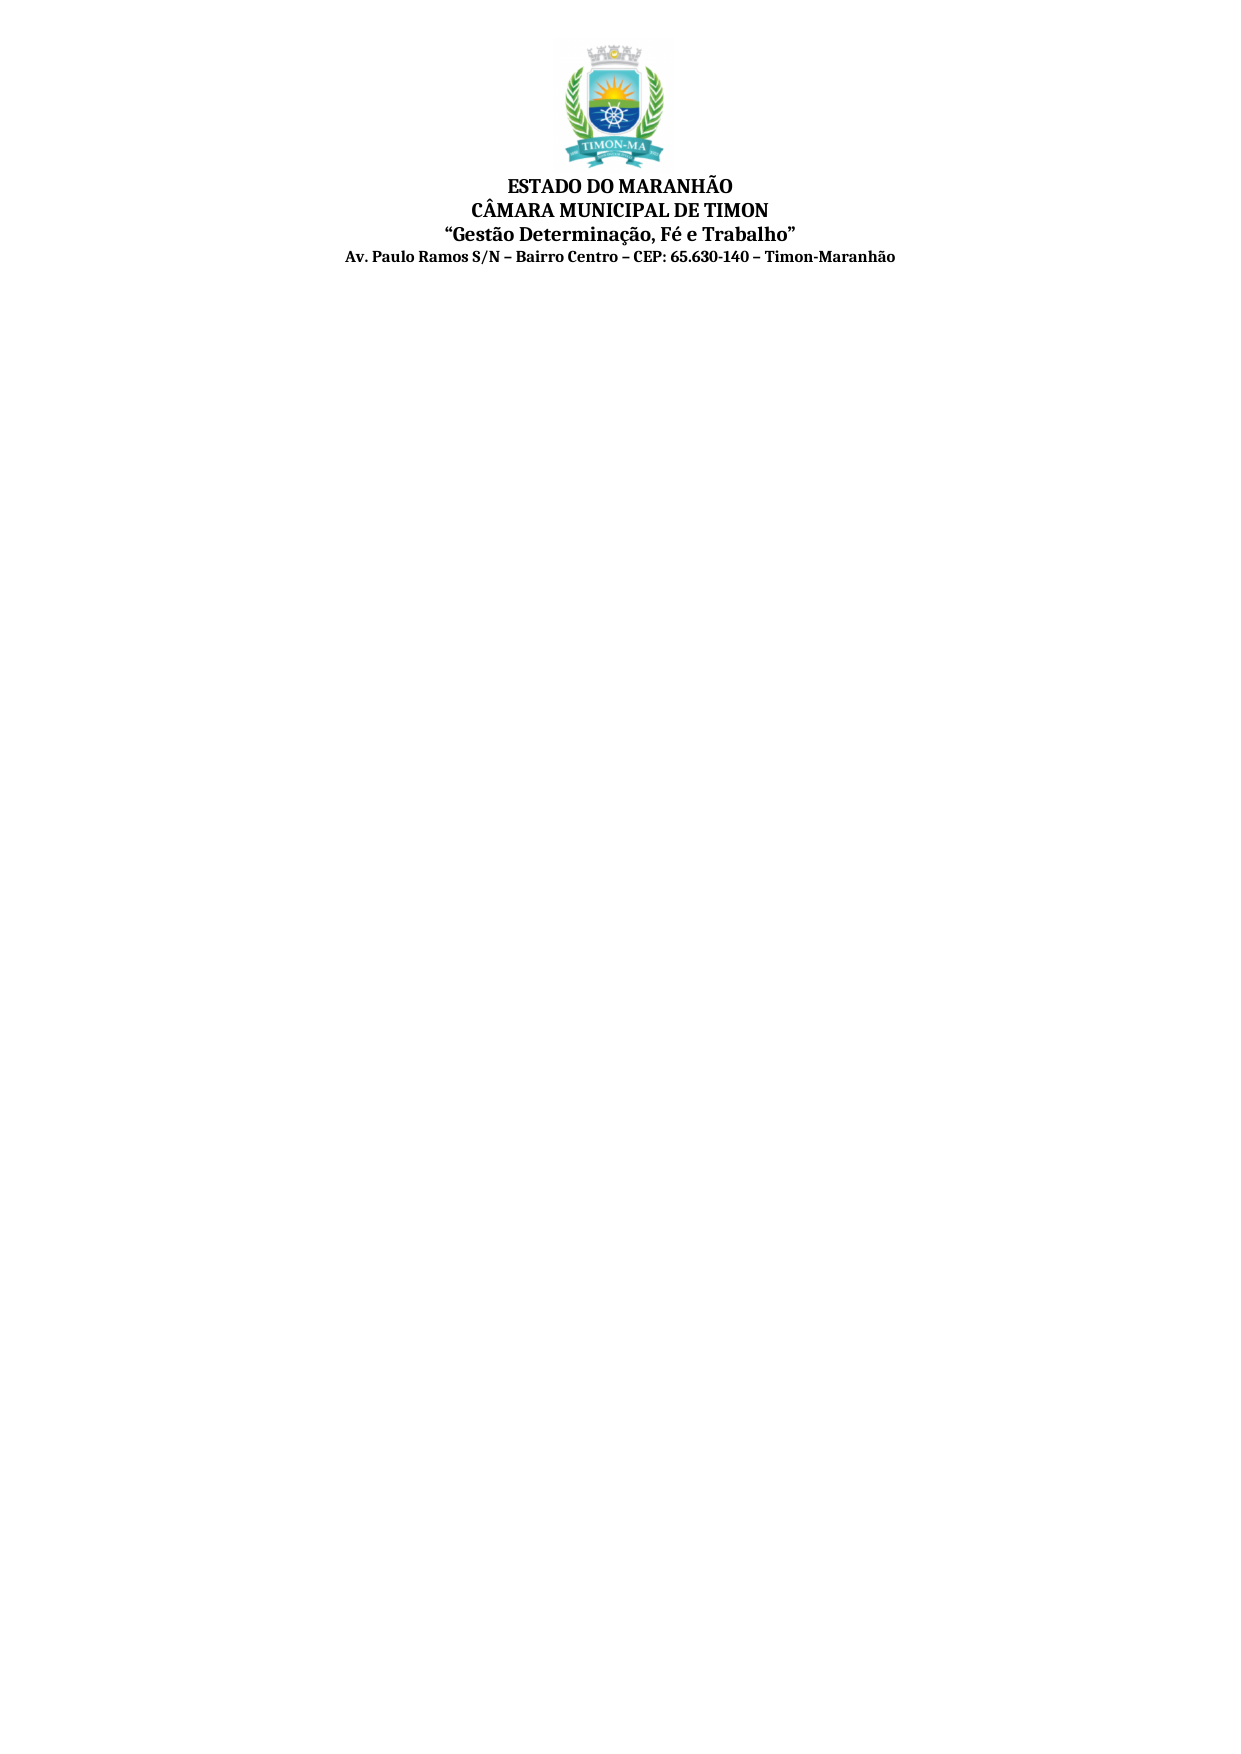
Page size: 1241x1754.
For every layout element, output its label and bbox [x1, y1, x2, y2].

picture [553, 35, 674, 175]
